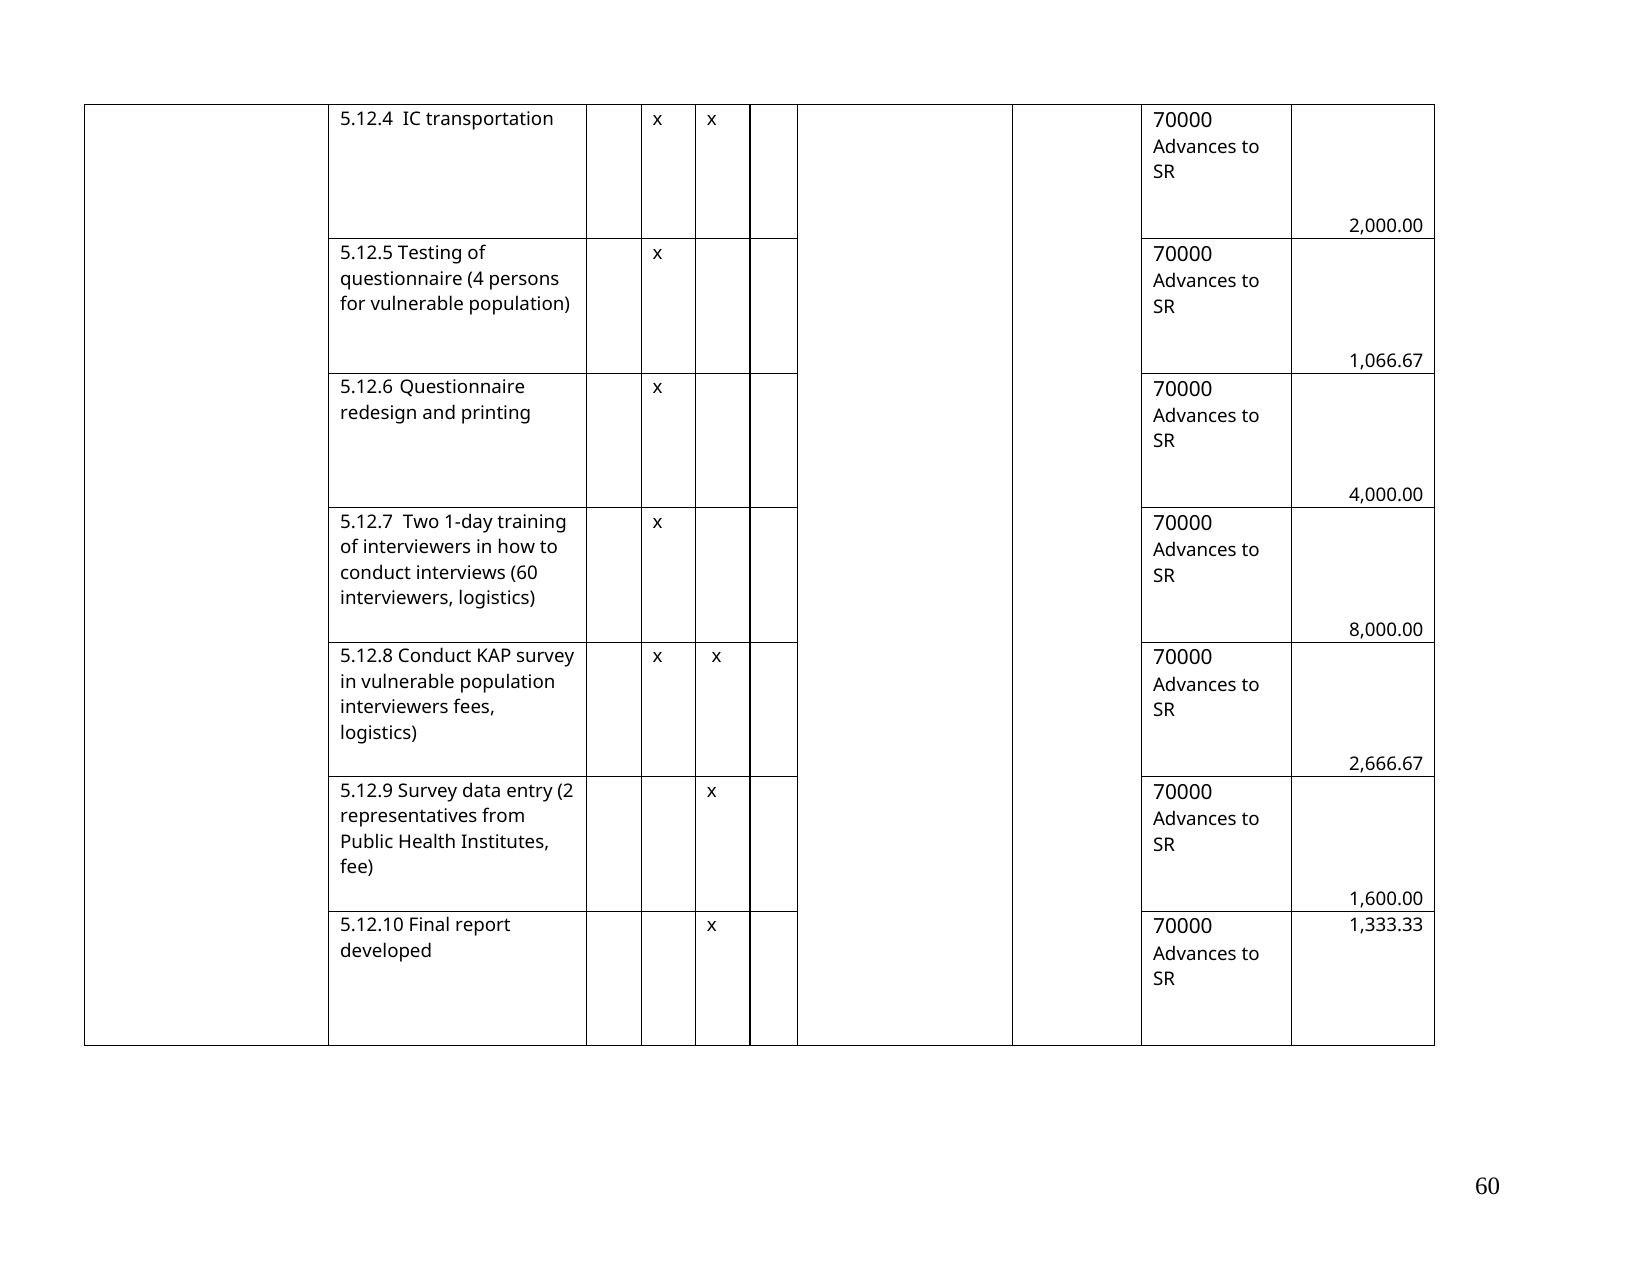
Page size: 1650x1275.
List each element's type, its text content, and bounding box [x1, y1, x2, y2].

table_cell x [696, 643, 749, 776]
table_cell 8,000.00 [1292, 508, 1434, 642]
table_cell 5.12.7 Two 1-day training of interviewers in how to conduct interviews (60 interviewers, logistics) [329, 508, 586, 642]
table_cell 5.12.5 Testing of questionnaire (4 persons for vulnerable population) [329, 239, 586, 373]
table_cell 1,600.00 [1292, 777, 1434, 911]
table_cell [751, 777, 797, 911]
table_cell [587, 374, 641, 507]
table_cell 1,333.33 [1292, 912, 1434, 1045]
table_cell 70000 Advances to SR [1142, 643, 1291, 776]
table_cell [696, 239, 749, 373]
table_cell [751, 374, 797, 507]
table_cell [751, 105, 797, 238]
table_cell 70000 Advances to SR [1142, 239, 1291, 373]
table_cell x [642, 239, 695, 373]
table_cell 5.12.10 Final report developed [329, 912, 586, 1045]
table_cell 70000 Advances to SR [1142, 374, 1291, 507]
table_cell x [642, 508, 695, 642]
table_cell [587, 105, 641, 238]
table_cell x [696, 777, 749, 911]
table_cell x [696, 912, 749, 1045]
table_cell 70000 Advances to SR [1142, 508, 1291, 642]
table_cell 5.12.6 Questionnaire redesign and printing [329, 374, 586, 507]
table_cell [696, 508, 749, 642]
table_cell [587, 777, 641, 911]
table_cell [587, 508, 641, 642]
table_cell 5.12.4 IC transportation [329, 105, 586, 238]
table_cell 4,000.00 [1292, 374, 1434, 507]
table_cell [587, 239, 641, 373]
table_cell x [642, 374, 695, 507]
table_cell [751, 912, 797, 1045]
table_cell x [696, 105, 749, 238]
table_cell x [642, 105, 695, 238]
table_cell x [642, 643, 695, 776]
table_cell 5.12.9 Survey data entry (2 representatives from Public Health Institutes, fee) [329, 777, 586, 911]
table_cell 1,066.67 [1292, 239, 1434, 373]
table_cell [751, 508, 797, 642]
table_cell 70000 Advances to SR [1142, 777, 1291, 911]
table_cell 5.12.8 Conduct KAP survey in vulnerable population interviewers fees, logistics) [329, 643, 586, 776]
table_cell [642, 777, 695, 911]
table_cell [587, 912, 641, 1045]
table_cell 2,000.00 [1292, 105, 1434, 238]
table_cell [751, 239, 797, 373]
table_cell [696, 374, 749, 507]
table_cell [1142, 912, 1291, 1045]
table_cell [1142, 105, 1291, 238]
table_cell [642, 912, 695, 1045]
table_cell 2,666.67 [1292, 643, 1434, 776]
table_cell [587, 643, 641, 776]
table_cell [751, 643, 797, 776]
